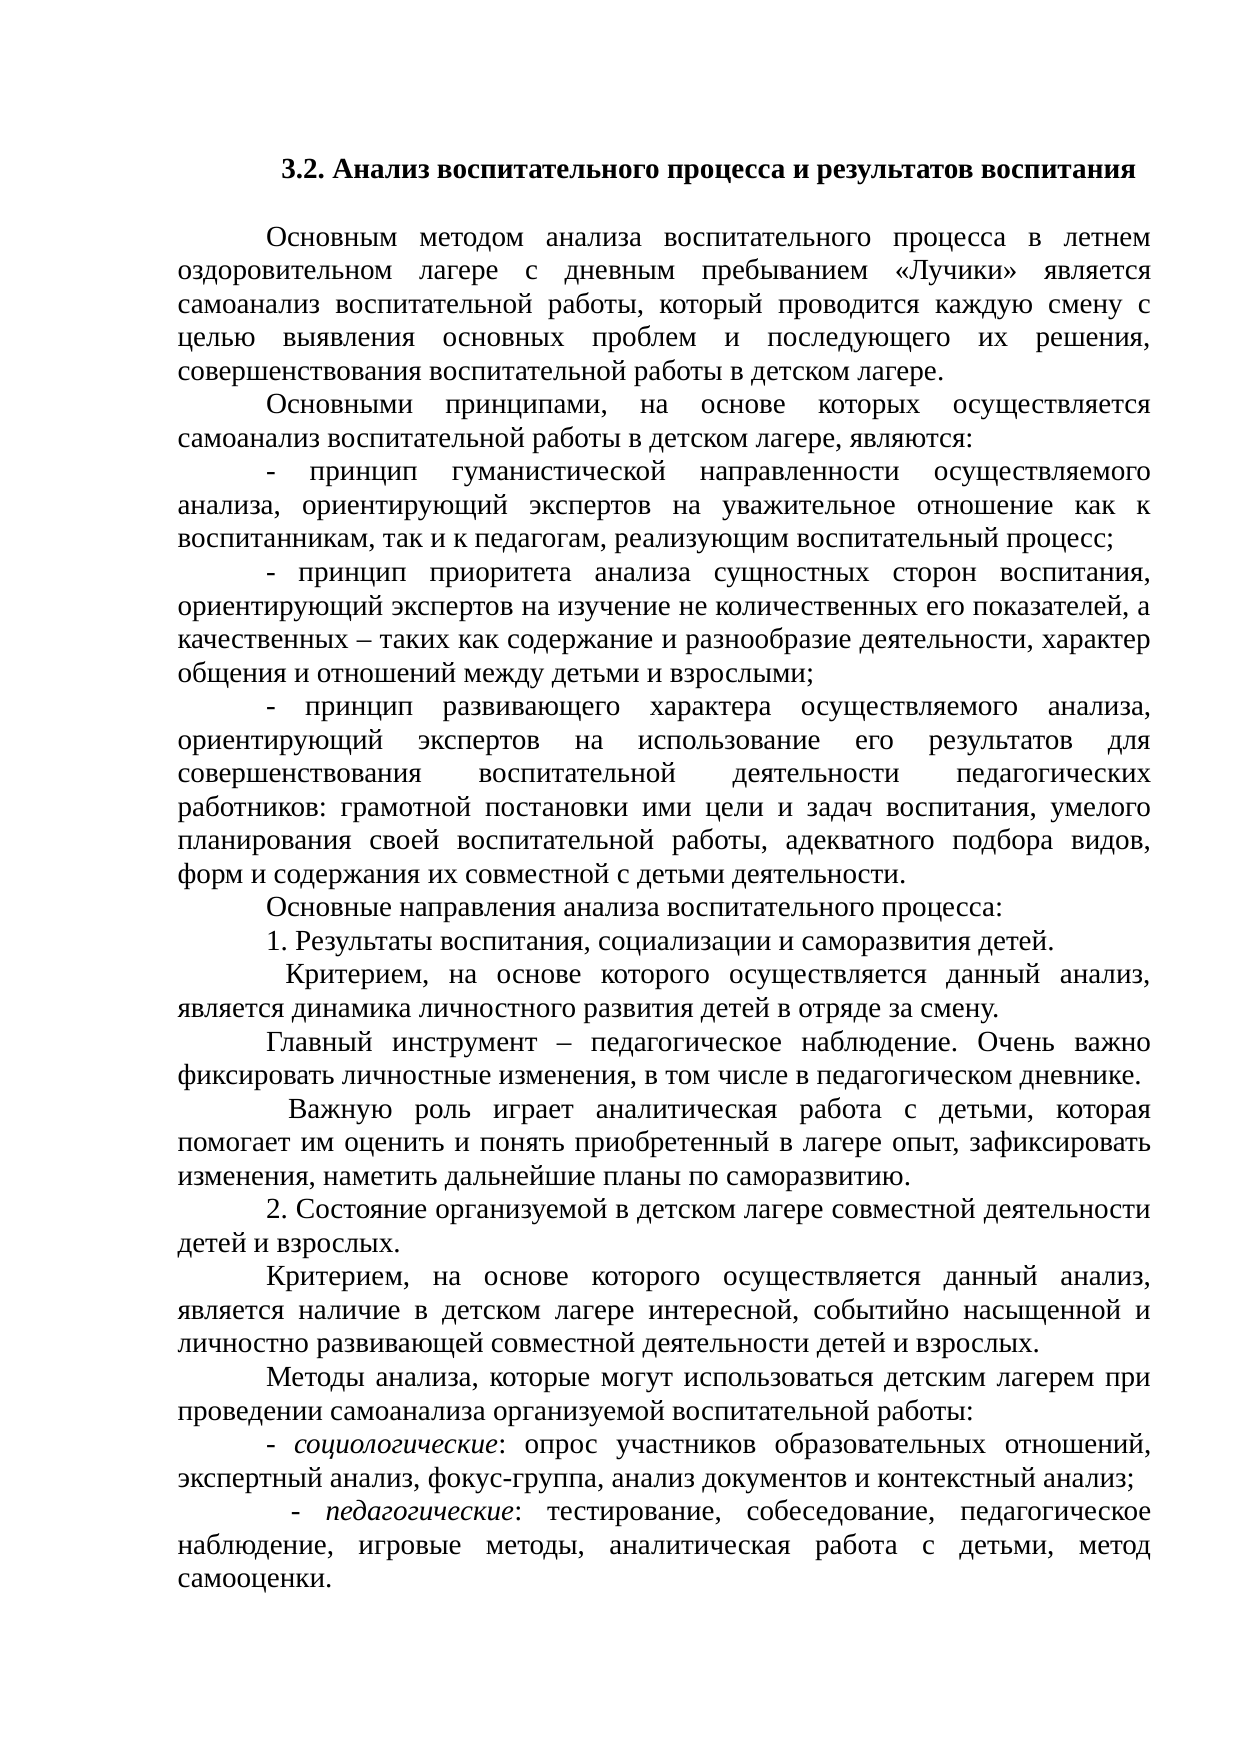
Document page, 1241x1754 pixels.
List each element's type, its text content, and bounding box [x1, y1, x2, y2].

text 1. Результаты воспитания, социализации и саморазвития детей. [177, 923, 1152, 957]
text Основным методом анализа воспитательного процесса в летнем оздоровительном лагере с дневным пребыванием «Лучики» является самоанализ воспитательной работы, который проводится каждую смену с целью выявления основных проблем и последующего их решения, совершенствования воспитательной работы в детском лагере. [177, 219, 1152, 386]
text Критерием, на основе которого осуществляется данный анализ, является наличие в детском лагере интересной, событийно насыщенной и личностно развивающей совместной деятельности детей и взрослых. [177, 1258, 1152, 1359]
text - принцип гуманистической направленности осуществляемого анализа, ориентирующий экспертов на уважительное отношение как к воспитанникам, так и к педагогам, реализующим воспитательный процесс; [177, 453, 1152, 554]
text - педагогические: тестирование, собеседование, педагогическое наблюдение, игровые методы, аналитическая работа с детьми, метод самооценки. [177, 1493, 1152, 1594]
text - принцип развивающего характера осуществляемого анализа, ориентирующий экспертов на использование его результатов для совершенствования воспитательной деятельности педагогических работников: грамотной постановки ими цели и задач воспитания, умелого планирования своей воспитательной работы, адекватного подбора видов, форм и содержания их совместной с детьми деятельности. [177, 688, 1152, 889]
text Главный инструмент – педагогическое наблюдение. Очень важно фиксировать личностные изменения, в том числе в педагогическом дневнике. [177, 1024, 1152, 1091]
text - принцип приоритета анализа сущностных сторон воспитания, ориентирующий экспертов на изучение не количественных его показателей, а качественных – таких как содержание и разнообразие деятельности, характер общения и отношений между детьми и взрослыми; [177, 554, 1152, 688]
text Важную роль играет аналитическая работа с детьми, которая помогает им оценить и понять приобретенный в лагере опыт, зафиксировать изменения, наметить дальнейшие планы по саморазвитию. [177, 1091, 1152, 1191]
text Основными принципами, на основе которых осуществляется самоанализ воспитательной работы в детском лагере, являются: [177, 386, 1152, 453]
text - социологические: опрос участников образовательных отношений, экспертный анализ, фокус-группа, анализ документов и контекстный анализ; [177, 1426, 1152, 1493]
text Критерием, на основе которого осуществляется данный анализ, является динамика личностного развития детей в отряде за смену. [177, 957, 1152, 1024]
text Методы анализа, которые могут использоваться детским лагерем при проведении самоанализа организуемой воспитательной работы: [177, 1359, 1152, 1426]
text 3.2. Анализ воспитательного процесса и результатов воспитания [177, 152, 1152, 185]
text Основные направления анализа воспитательного процесса: [177, 889, 1152, 923]
text 2. Состояние организуемой в детском лагере совместной деятельности детей и взрослых. [177, 1191, 1152, 1258]
